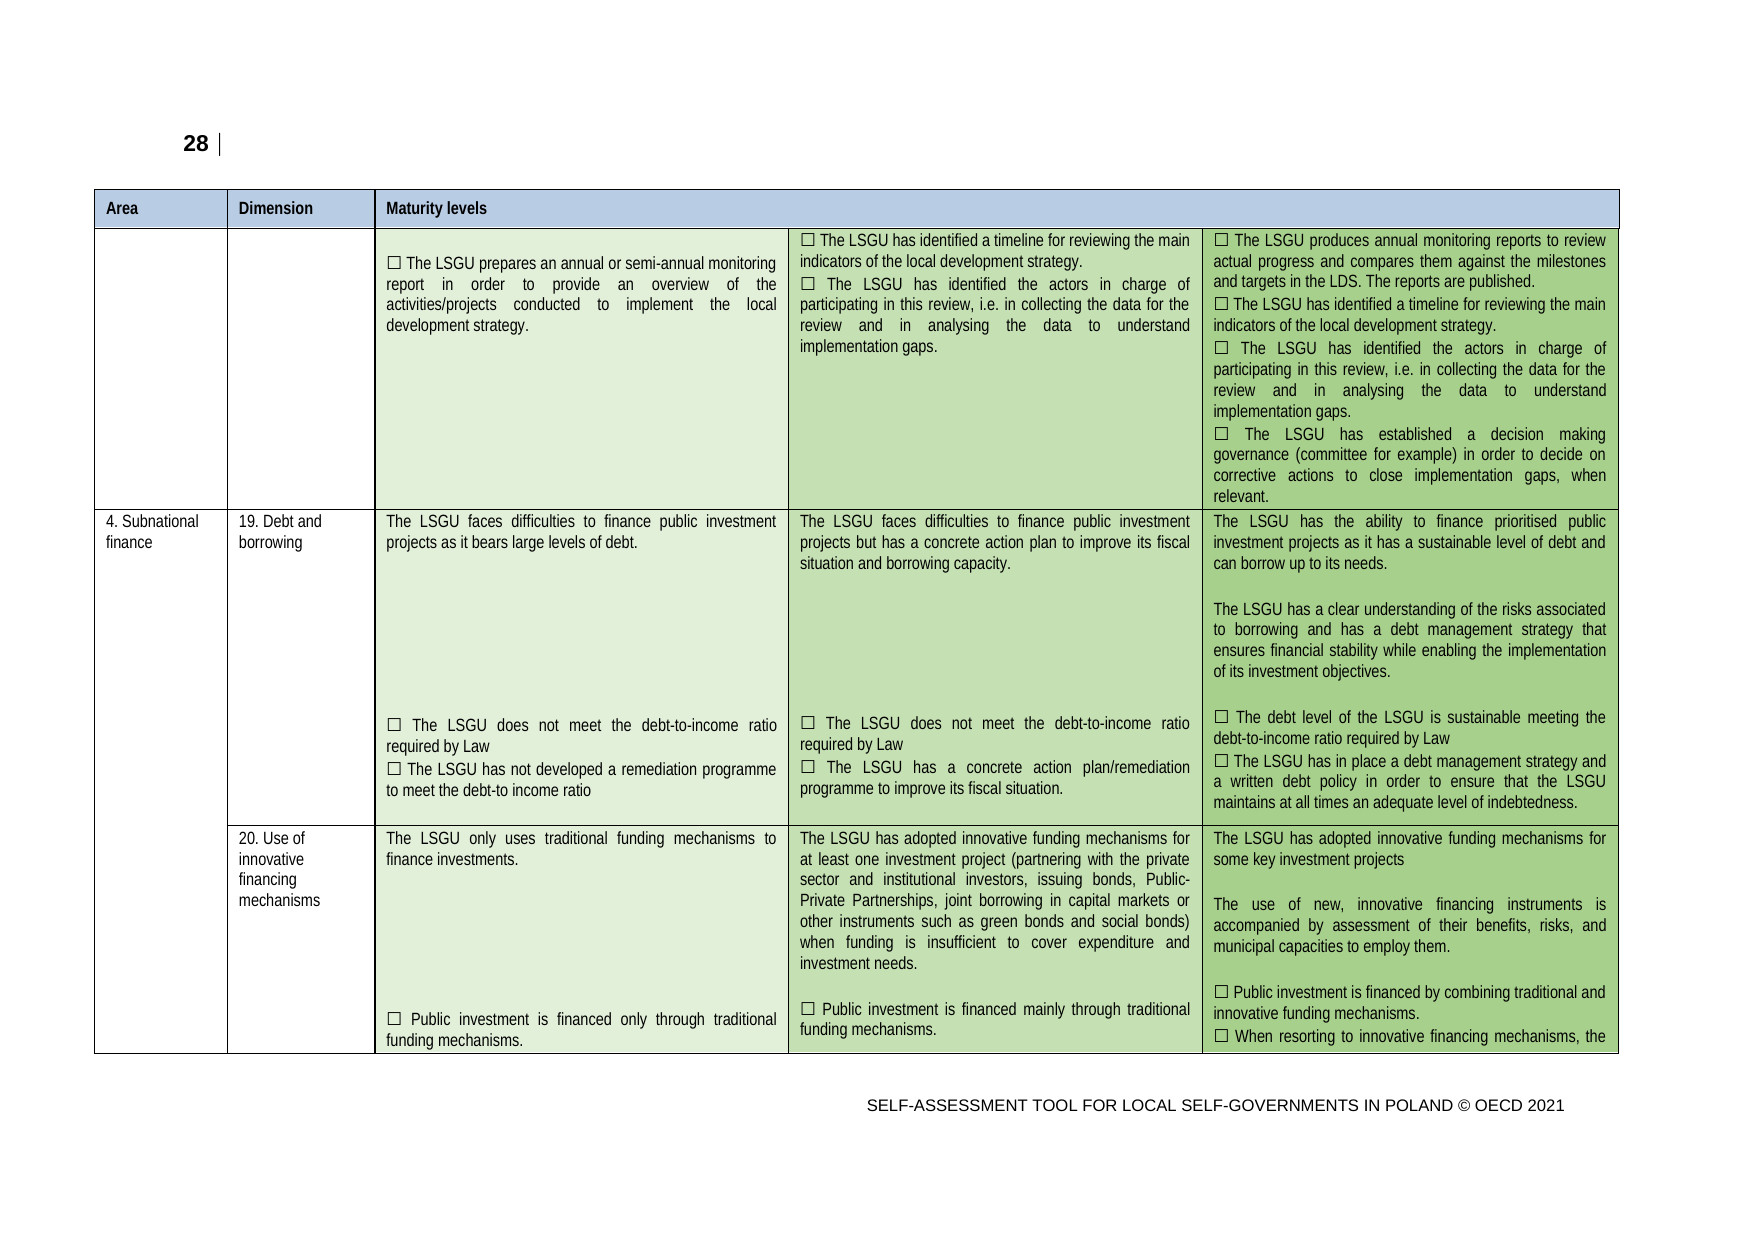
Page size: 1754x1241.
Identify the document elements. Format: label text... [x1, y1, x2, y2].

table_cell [376, 229, 788, 509]
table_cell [1203, 229, 1618, 509]
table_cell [228, 229, 374, 509]
table_cell 4. Subnational finance [95, 510, 227, 1052]
table_cell [95, 229, 227, 509]
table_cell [789, 826, 1202, 1052]
table_header Dimension [228, 190, 374, 227]
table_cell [1203, 826, 1618, 1052]
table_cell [228, 826, 374, 1052]
table_cell 19. Debt and borrowing [228, 510, 374, 825]
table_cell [789, 229, 1202, 509]
table_header Maturity levels [376, 190, 1619, 227]
table_cell The LSGU faces difficulties to finance public investment projects as it bears large levels of debt. The LSGU does not meet the debt-to-income ratio required by Law The LSGU has not developed a remediation programme to meet the debt-to income ratio [376, 510, 788, 825]
table_header Area [95, 190, 227, 227]
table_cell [376, 826, 788, 1052]
table_cell The LSGU faces difficulties to finance public investment projects but has a concrete action plan to improve its fiscal situation and borrowing capacity. The LSGU does not meet the debt-to-income ratio required by Law The LSGU has a concrete action plan/remediation programme to improve its fiscal situation. [789, 510, 1202, 825]
table_cell The LSGU has the ability to finance prioritised public investment projects as it has a sustainable level of debt and can borrow up to its needs. The LSGU has a clear understanding of the risks associated to borrowing and has a debt management strategy that ensures financial stability while enabling the implementation of its investment objectives. The debt level of the LSGU is sustainable meeting the debt-to-income ratio required by Law The LSGU has in place a debt management strategy and a written debt policy in order to ensure that the LSGU maintains at all times an adequate level of indebtedness. [1203, 510, 1618, 825]
